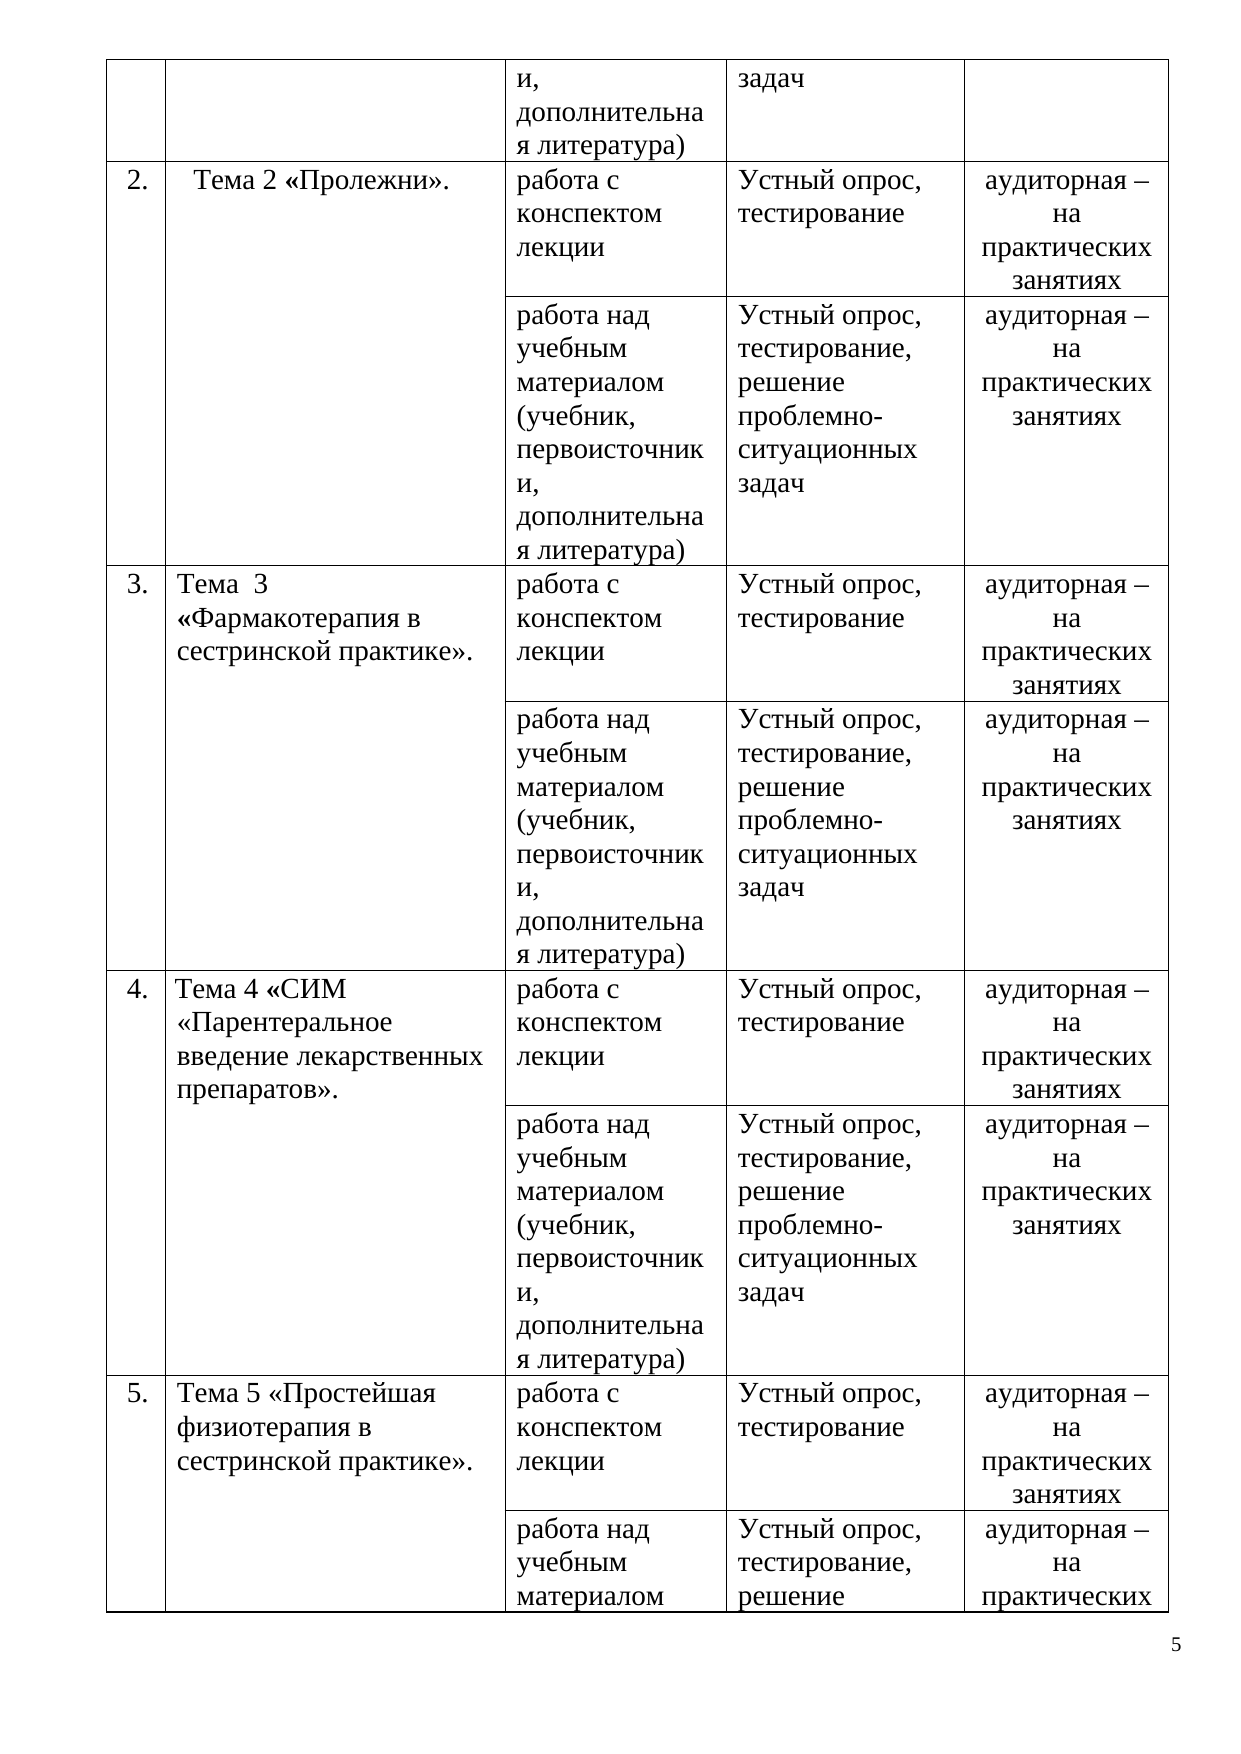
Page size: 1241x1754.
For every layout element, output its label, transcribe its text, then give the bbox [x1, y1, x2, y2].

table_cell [506, 1511, 726, 1611]
table_cell аудиторная – на практических занятиях [965, 162, 1168, 296]
table_cell Тема 3 «Фармакотерапия в сестринской практике». [166, 566, 505, 970]
table_cell работа над учебным материалом (учебник, первоисточники, дополнительная литература) [506, 1106, 726, 1374]
table_cell аудиторная – на практических занятиях [965, 702, 1168, 970]
table_cell аудиторная – на практических занятиях [965, 566, 1168, 701]
table_cell Устный опрос, тестирование [727, 566, 964, 701]
table_cell работа с конспектом лекции [506, 162, 726, 296]
table_cell работа с конспектом лекции [506, 1376, 726, 1510]
table_cell аудиторная – на практических занятиях [965, 1106, 1168, 1374]
table_cell Устный опрос, тестирование [727, 162, 964, 296]
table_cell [727, 1511, 964, 1611]
table_cell работа над учебным материалом (учебник, первоисточники, дополнительная литература) [506, 702, 726, 970]
table_cell Тема 2 «Пролежни». [166, 162, 505, 565]
table_cell Устный опрос, тестирование, решение проблемно-ситуационных задач [727, 1106, 964, 1374]
table_cell 5. [107, 1376, 165, 1611]
table_cell Устный опрос, тестирование, решение проблемно-ситуационных задач [727, 297, 964, 565]
table_cell Устный опрос, тестирование [727, 1376, 964, 1510]
table_cell 3. [107, 566, 165, 970]
table_cell Устный опрос, тестирование [727, 971, 964, 1105]
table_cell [965, 60, 1168, 161]
table_cell аудиторная – на практических занятиях [965, 971, 1168, 1105]
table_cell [506, 60, 726, 161]
table_cell 2. [107, 162, 165, 565]
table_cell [727, 60, 964, 161]
table_cell работа над учебным материалом (учебник, первоисточники, дополнительная литература) [506, 297, 726, 565]
table_cell работа с конспектом лекции [506, 566, 726, 701]
table_cell аудиторная – на практических занятиях [965, 297, 1168, 565]
table_cell Тема 5 «Простейшая физиотерапия в сестринской практике». [166, 1376, 505, 1611]
table_cell работа с конспектом лекции [506, 971, 726, 1105]
table_cell 4. [107, 971, 165, 1374]
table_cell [965, 1511, 1168, 1611]
table_cell Тема 4 «СИМ «Парентеральное введение лекарственных препаратов». [166, 971, 505, 1374]
table_cell аудиторная – на практических занятиях [965, 1376, 1168, 1510]
table_cell Устный опрос, тестирование, решение проблемно-ситуационных задач [727, 702, 964, 970]
